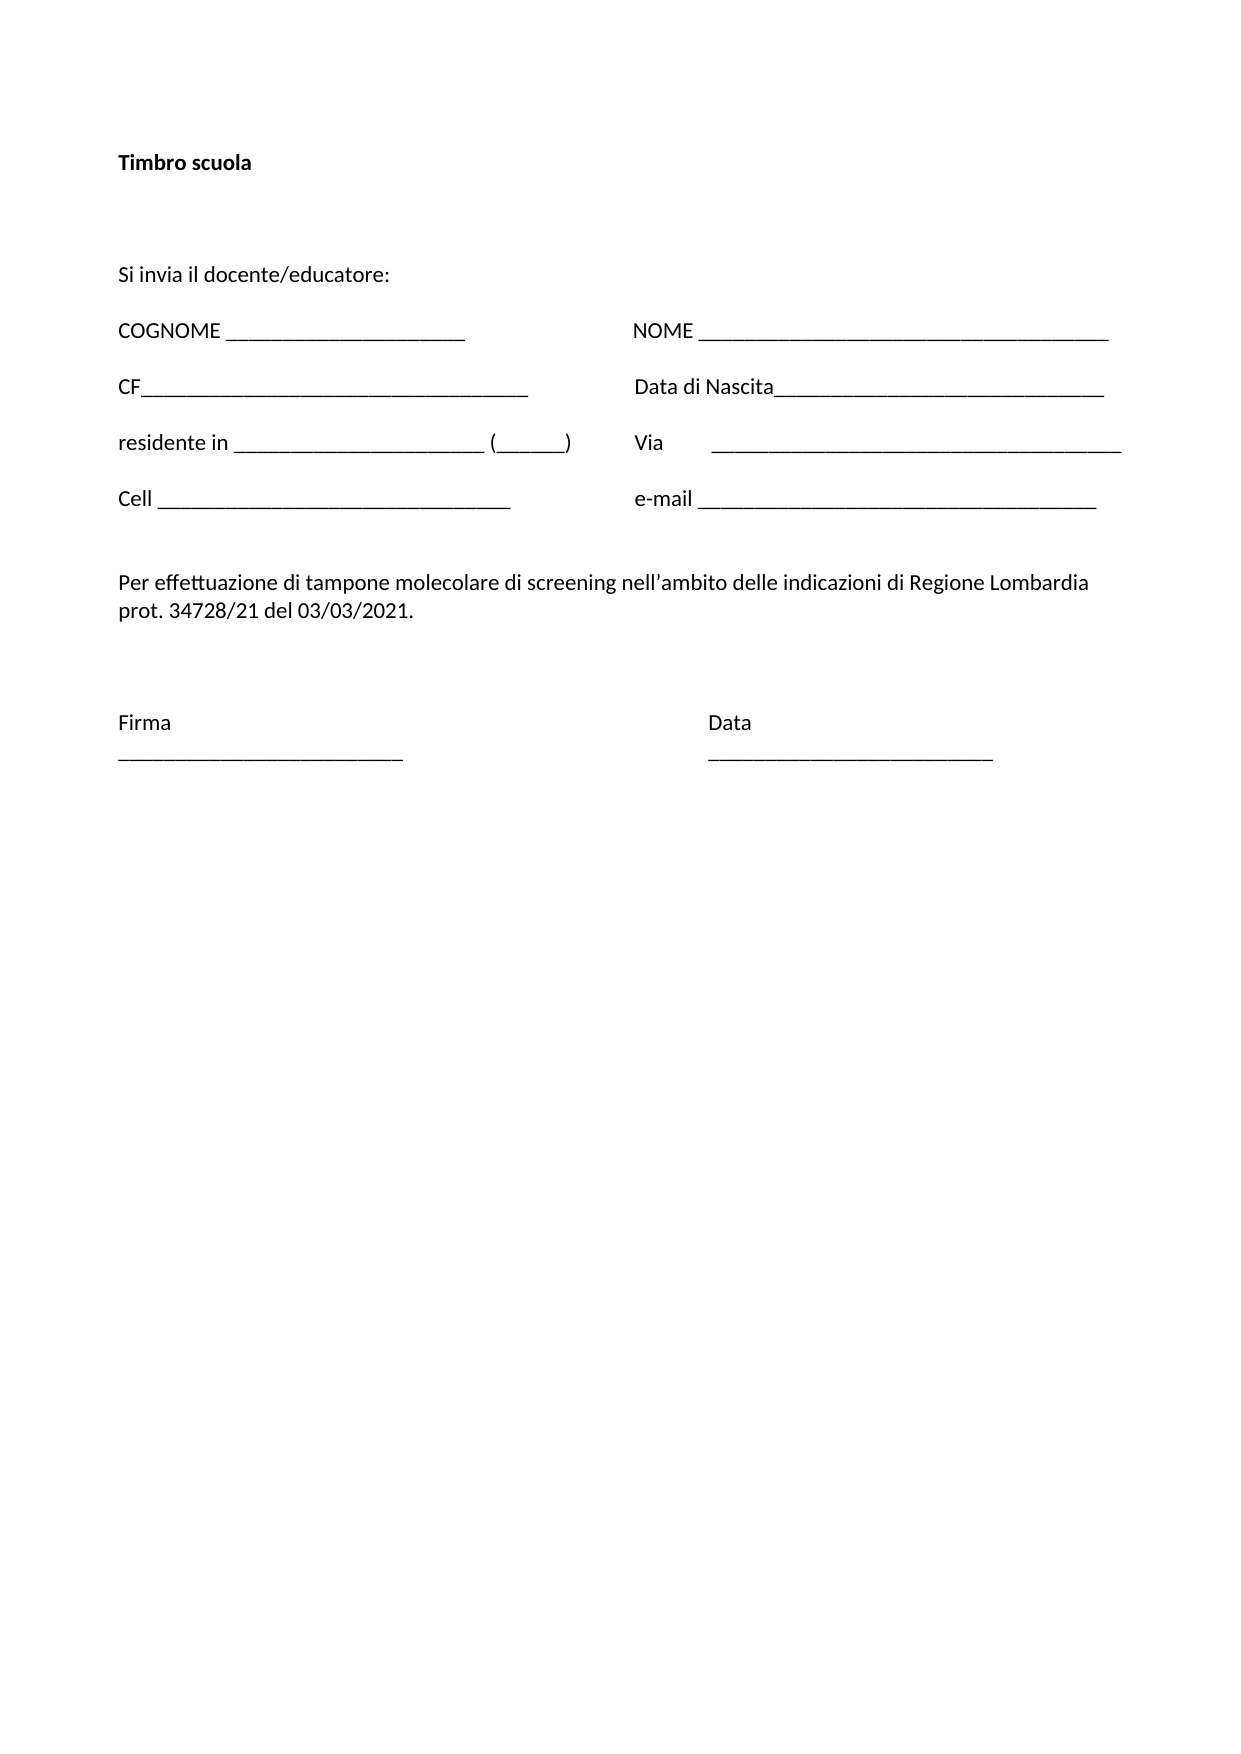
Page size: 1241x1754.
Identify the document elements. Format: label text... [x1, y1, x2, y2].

text Per effettuazione di tampone molecolare di screening nell’ambito delle indicazioni di Regione Lombardia prot. 34728/21 del 03/03/2021. [118, 568, 1122, 624]
text residente in ______________________ (______) Via ____________________________________ [118, 428, 1122, 484]
text Firma Data [118, 708, 1122, 736]
text _________________________ _________________________ [118, 736, 1122, 764]
text COGNOME _____________________ NOME ____________________________________ [118, 316, 1122, 344]
text Si invia il docente/educatore: [118, 260, 1122, 288]
text Timbro scuola [118, 148, 1122, 176]
text Cell _______________________________ e-mail ___________________________________ [118, 484, 1122, 512]
text CF__________________________________ Data di Nascita_____________________________ [118, 372, 1122, 400]
